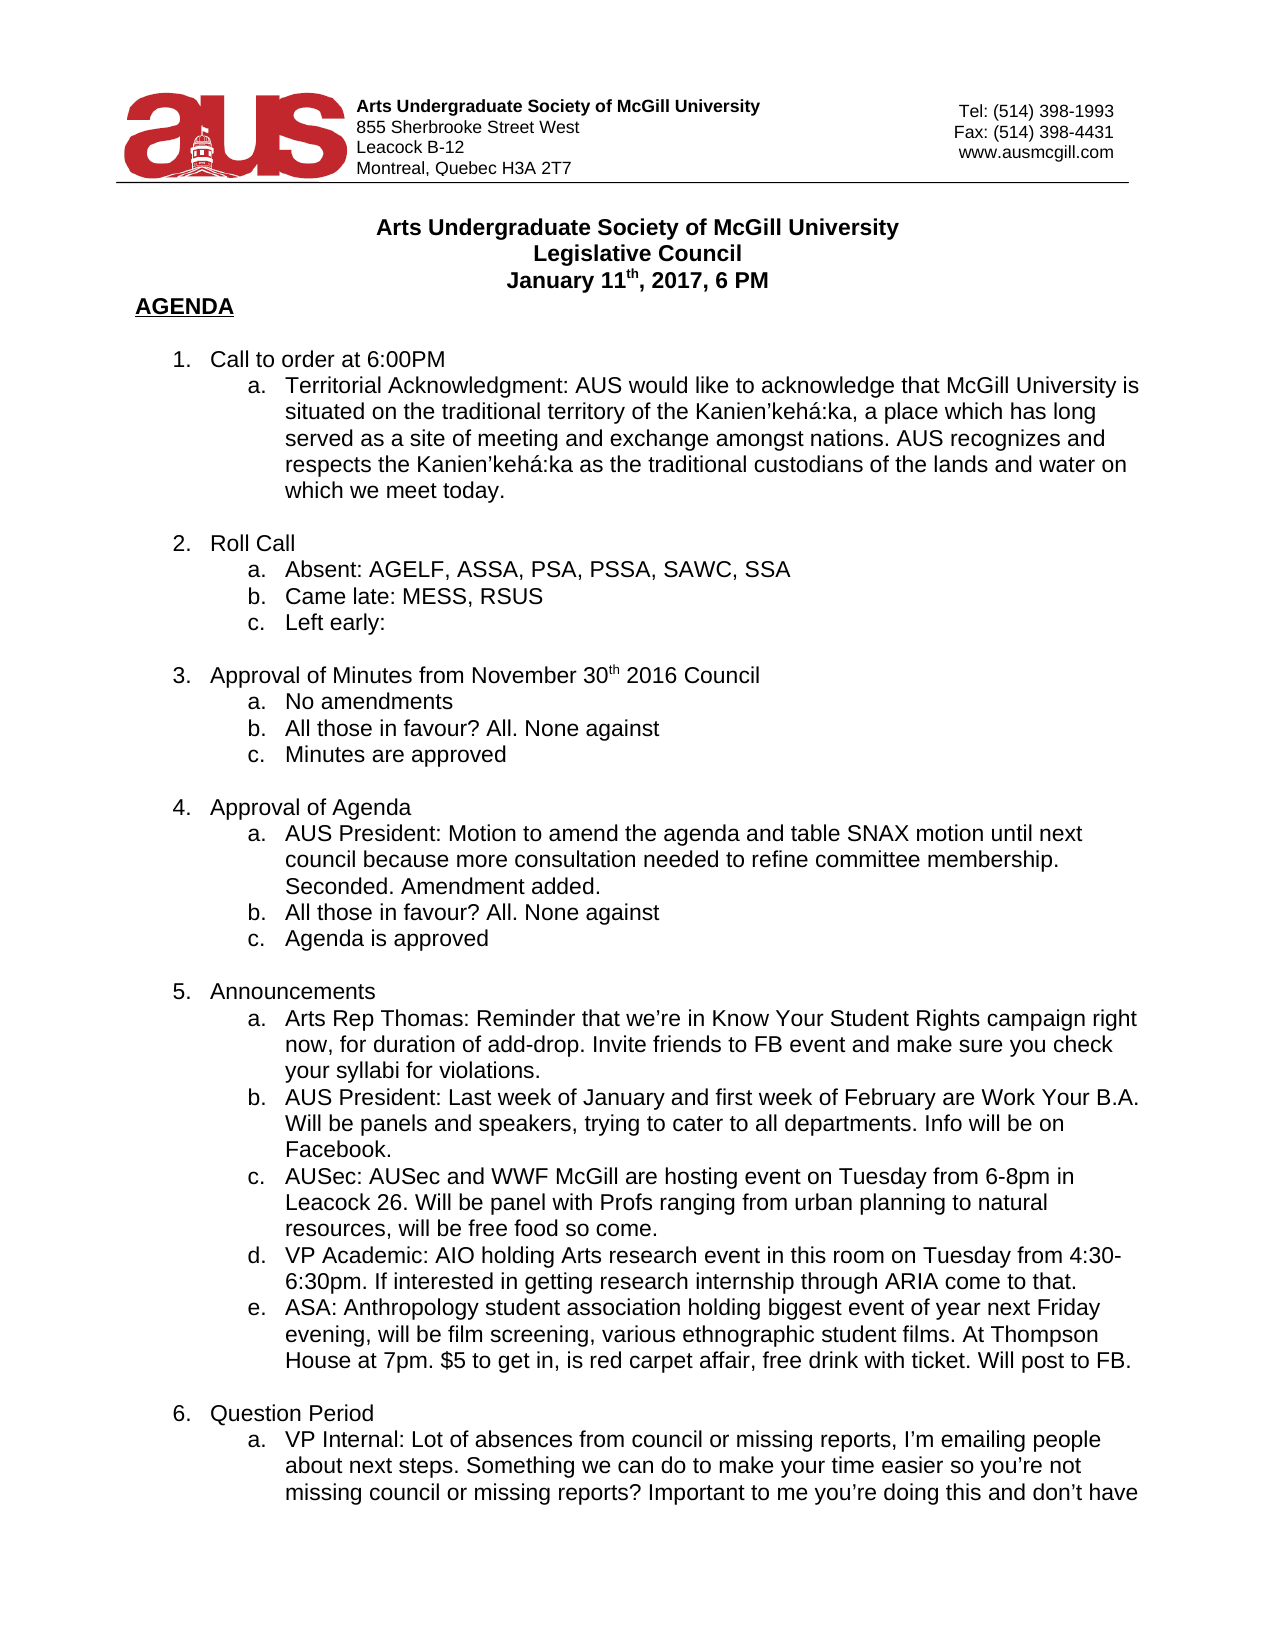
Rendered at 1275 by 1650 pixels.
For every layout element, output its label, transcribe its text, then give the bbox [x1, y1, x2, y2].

list Approval of Minutes from November 30th 2016 Council [172, 662, 1140, 688]
list ASA: Anthropology student association holding biggest event of year next Friday evening, will be film screening, various ethnographic student films. At Thompson House at 7pm. $5 to get in, is red carpet affair, free drink with ticket. Will post to FB. [247, 1294, 1140, 1373]
text January 11th, 2017, 6 PM [135, 267, 1140, 293]
list Arts Rep Thomas: Reminder that we’re in Know Your Student Rights campaign right now, for duration of add-drop. Invite friends to FB event and make sure you check your syllabi for violations. [247, 1004, 1140, 1083]
text Legislative Council [135, 240, 1140, 267]
list Left early: [247, 609, 1140, 636]
text Arts Undergraduate Society of McGill University [135, 214, 1140, 240]
list Roll Call [172, 530, 1140, 556]
list AUS President: Last week of January and first week of February are Work Your B.A. Will be panels and speakers, trying to cater to all departments. Info will be on Facebook. [247, 1083, 1140, 1163]
list Came late: MESS, RSUS [247, 583, 1140, 609]
list Absent: AGELF, ASSA, PSA, PSSA, SAWC, SSA [247, 556, 1140, 583]
list Announcements [172, 978, 1140, 1004]
list All those in favour? All. None against [247, 714, 1140, 741]
list All those in favour? All. None against [247, 899, 1140, 925]
list VP Academic: AIO holding Arts research event in this room on Tuesday from 4:30-6:30pm. If interested in getting research internship through ARIA come to that. [247, 1242, 1140, 1294]
list No amendments [247, 688, 1140, 714]
list Agenda is approved [247, 925, 1140, 952]
list Minutes are approved [247, 741, 1140, 767]
list Call to order at 6:00PM [172, 346, 1140, 372]
list Approval of Agenda [172, 794, 1140, 820]
list AUSec: AUSec and WWF McGill are hosting event on Tuesday from 6-8pm in Leacock 26. Will be panel with Profs ranging from urban planning to natural resources, will be free food so come. [247, 1163, 1140, 1242]
list Territorial Acknowledgment: AUS would like to acknowledge that McGill University is situated on the traditional territory of the Kanien’kehá:ka, a place which has long served as a site of meeting and exchange amongst nations. AUS recognizes and respects the Kanien’kehá:ka as the traditional custodians of the lands and water on which we meet today. [247, 372, 1140, 504]
text AGENDA [135, 293, 1140, 319]
list Question Period [172, 1400, 1140, 1426]
picture [116, 88, 360, 182]
list AUS President: Motion to amend the agenda and table SNAX motion until next council because more consultation needed to refine committee membership. Seconded. Amendment added. [247, 820, 1140, 899]
